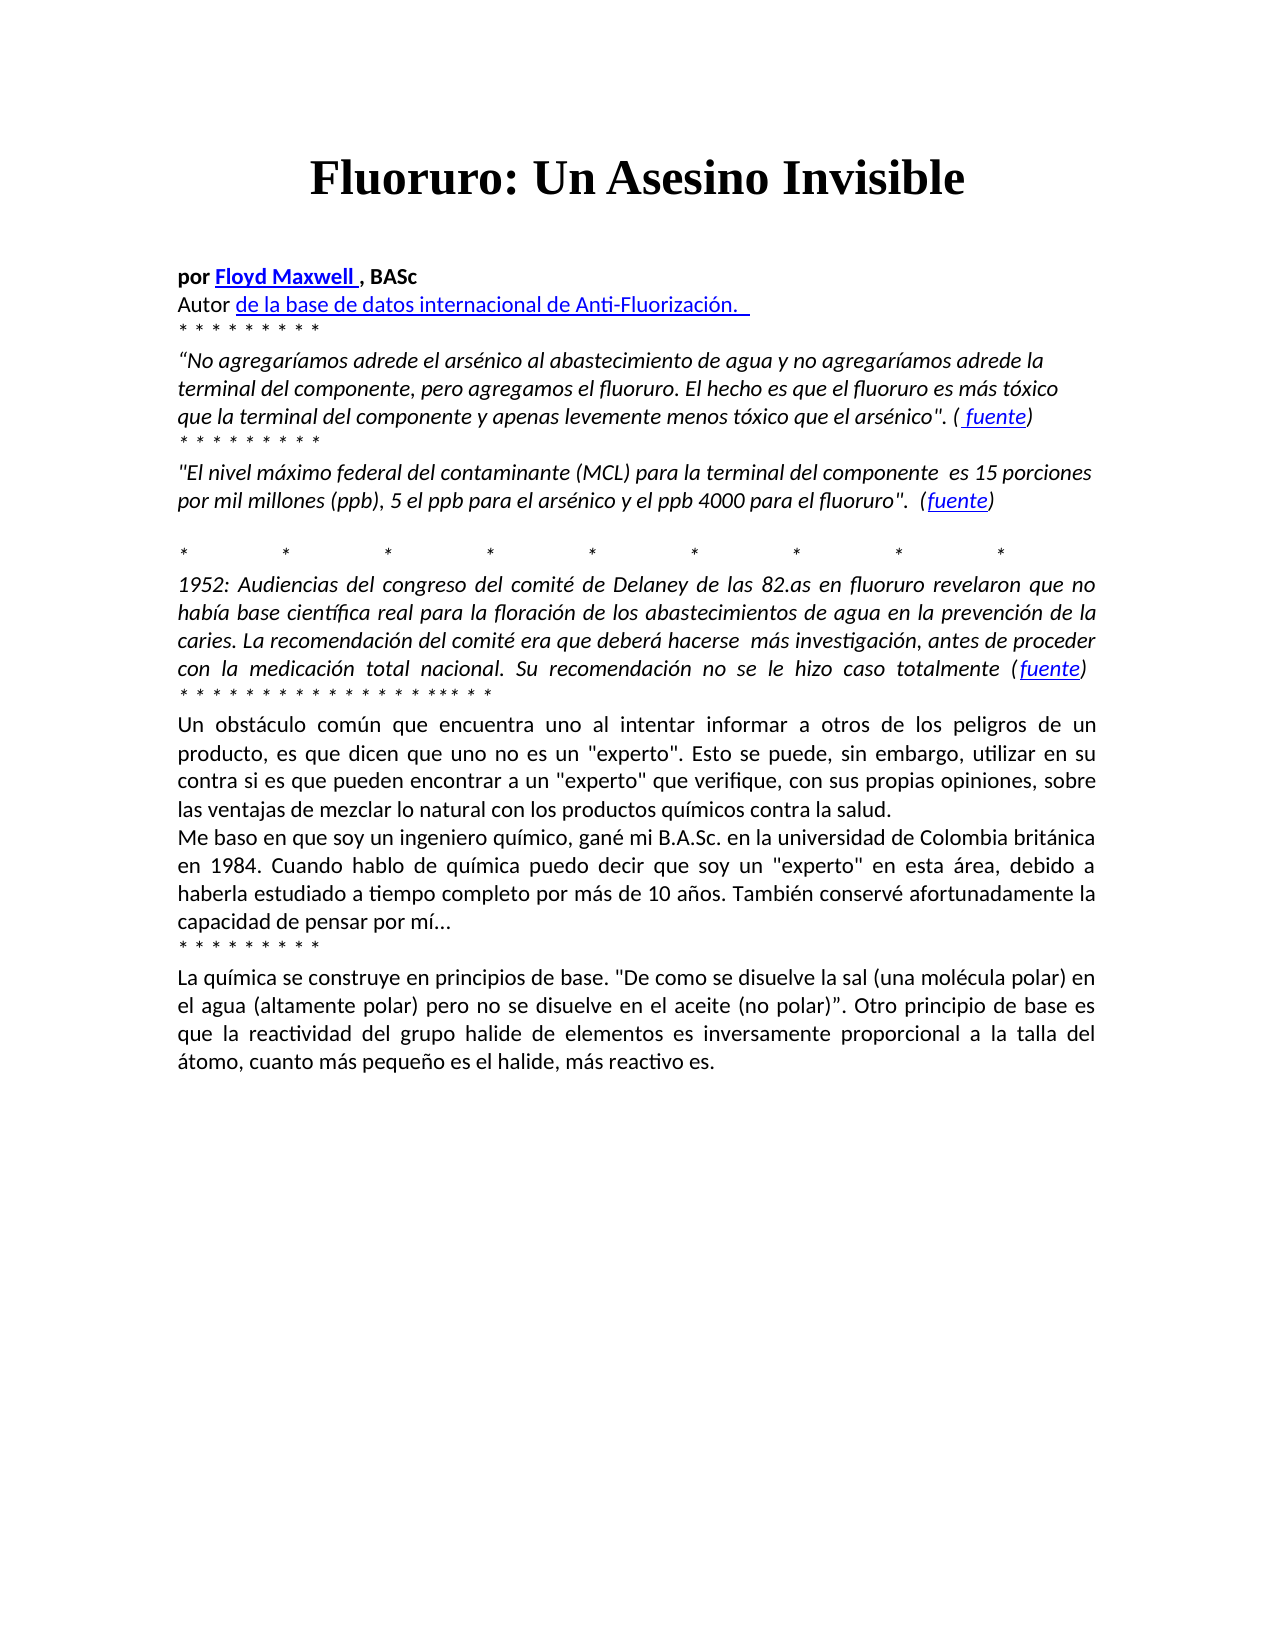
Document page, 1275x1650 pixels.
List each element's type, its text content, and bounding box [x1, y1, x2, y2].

text * * * * * * * * * [177, 318, 1098, 346]
text * * * * * * * * * [177, 935, 1098, 963]
text * * * * * * * * * 1952: Audiencias del congreso del comité de Delaney de las 82.as en fluoruro revelaron que no había base científica real para la floración de los abastecimientos de agua en la prevención de la caries. La recomendación del comité era que deberá hacerse más investigación, antes de proceder con la medicación total nacional. Su recomendación no se le hizo caso totalmente (fuente) * * * * * * * * * * * * * * * *** * * [177, 514, 1098, 711]
text Me baso en que soy un ingeniero químico, gané mi B.A.Sc. en la universidad de Colombia británica en 1984. Cuando hablo de química puedo decir que soy un "experto" en esta área, debido a haberla estudiado a tiempo completo por más de 10 años. También conservé afortunadamente la capacidad de pensar por mí... [177, 823, 1098, 935]
text Fluoruro: Un Asesino Invisible [177, 148, 1098, 205]
text “No agregaríamos adrede el arsénico al abastecimiento de agua y no agregaríamos adrede la terminal del componente, pero agregamos el fluoruro. El hecho es que el fluoruro es más tóxico que la terminal del componente y apenas levemente menos tóxico que el arsénico". ( fuente) * * * * * * * * * "El nivel máximo federal del contaminante (MCL) para la terminal del componente es 15 porciones por mil millones (ppb), 5 el ppb para el arsénico y el ppb 4000 para el fluoruro". (fuente) [177, 346, 1098, 514]
text por Floyd Maxwell , BASc Autor de la base de datos internacional de Anti-Fluorización. [177, 234, 1098, 318]
text La química se construye en principios de base. "De como se disuelve la sal (una molécula polar) en el agua (altamente polar) pero no se disuelve en el aceite (no polar)”. Otro principio de base es que la reactividad del grupo halide de elementos es inversamente proporcional a la talla del átomo, cuanto más pequeño es el halide, más reactivo es. [177, 963, 1098, 1075]
text Un obstáculo común que encuentra uno al intentar informar a otros de los peligros de un producto, es que dicen que uno no es un "experto". Esto se puede, sin embargo, utilizar en su contra si es que pueden encontrar a un "experto" que verifique, con sus propias opiniones, sobre las ventajas de mezclar lo natural con los productos químicos contra la salud. [177, 711, 1098, 823]
